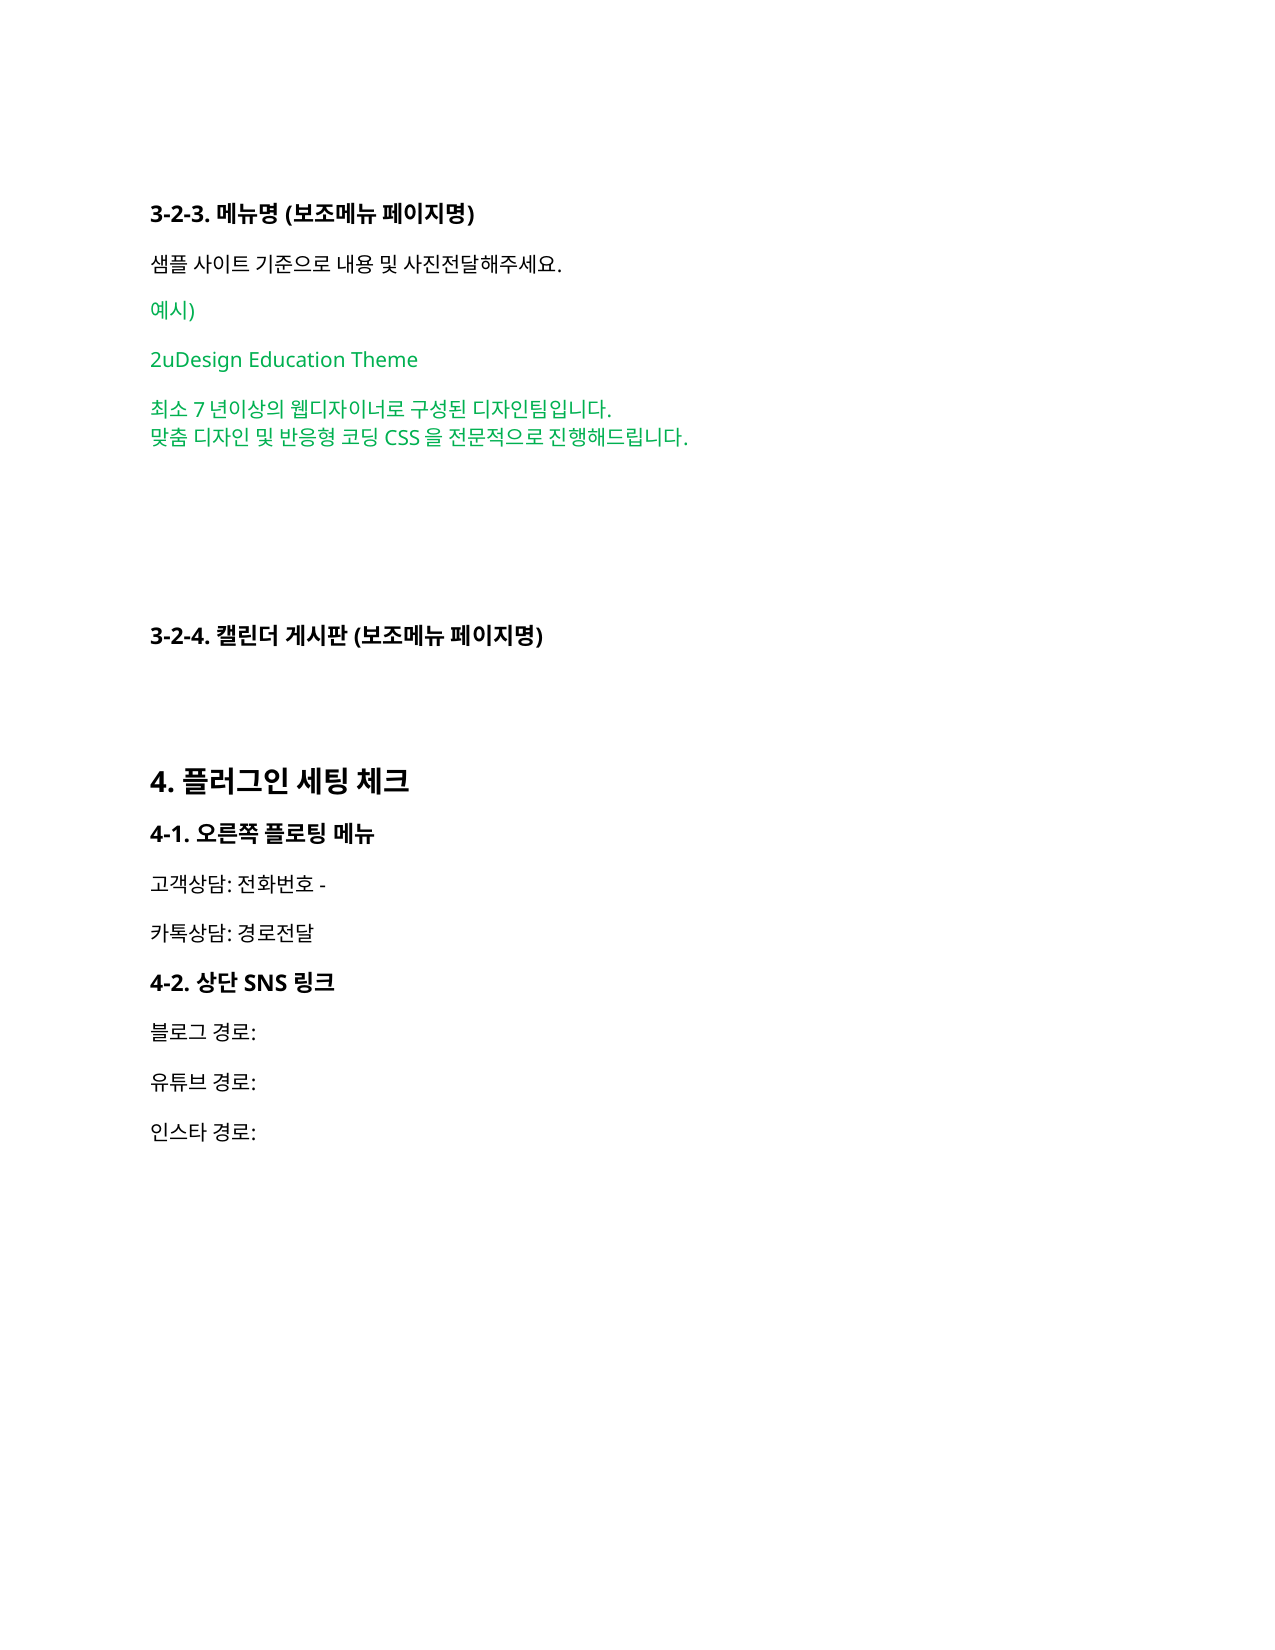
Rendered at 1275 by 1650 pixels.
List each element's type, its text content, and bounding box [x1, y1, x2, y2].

text 4. 플러그인 세팅 체크 [150, 770, 1125, 799]
text 2uDesign Education Theme [150, 344, 1125, 373]
text 유튜브 경로: [150, 1067, 1125, 1096]
text 카톡상담: 경로전달 [150, 919, 1125, 947]
text 인스타 경로: [150, 1117, 1125, 1146]
text 블로그 경로: [150, 1018, 1125, 1047]
text 3-2-3. 메뉴명 (보조메뉴 페이지명) [150, 199, 1125, 228]
text 4-2. 상단 SNS 링크 [150, 968, 1125, 997]
text 4-1. 오른쪽 플로팅 메뉴 [150, 819, 1125, 848]
text 샘플 사이트 기준으로 내용 및 사진전달해주세요. [150, 249, 1125, 278]
text 3-2-4. 캘린더 게시판 (보조메뉴 페이지명) [150, 621, 1125, 650]
text 고객상담: 전화번호 - [150, 869, 1125, 898]
text 예시) [150, 299, 1125, 324]
text 최소 7년이상의 웹디자이너로 구성된 디자인팀입니다. 맞춤 디자인 및 반응형 코딩 CSS을 전문적으로 진행해드립니다. [150, 394, 1125, 452]
